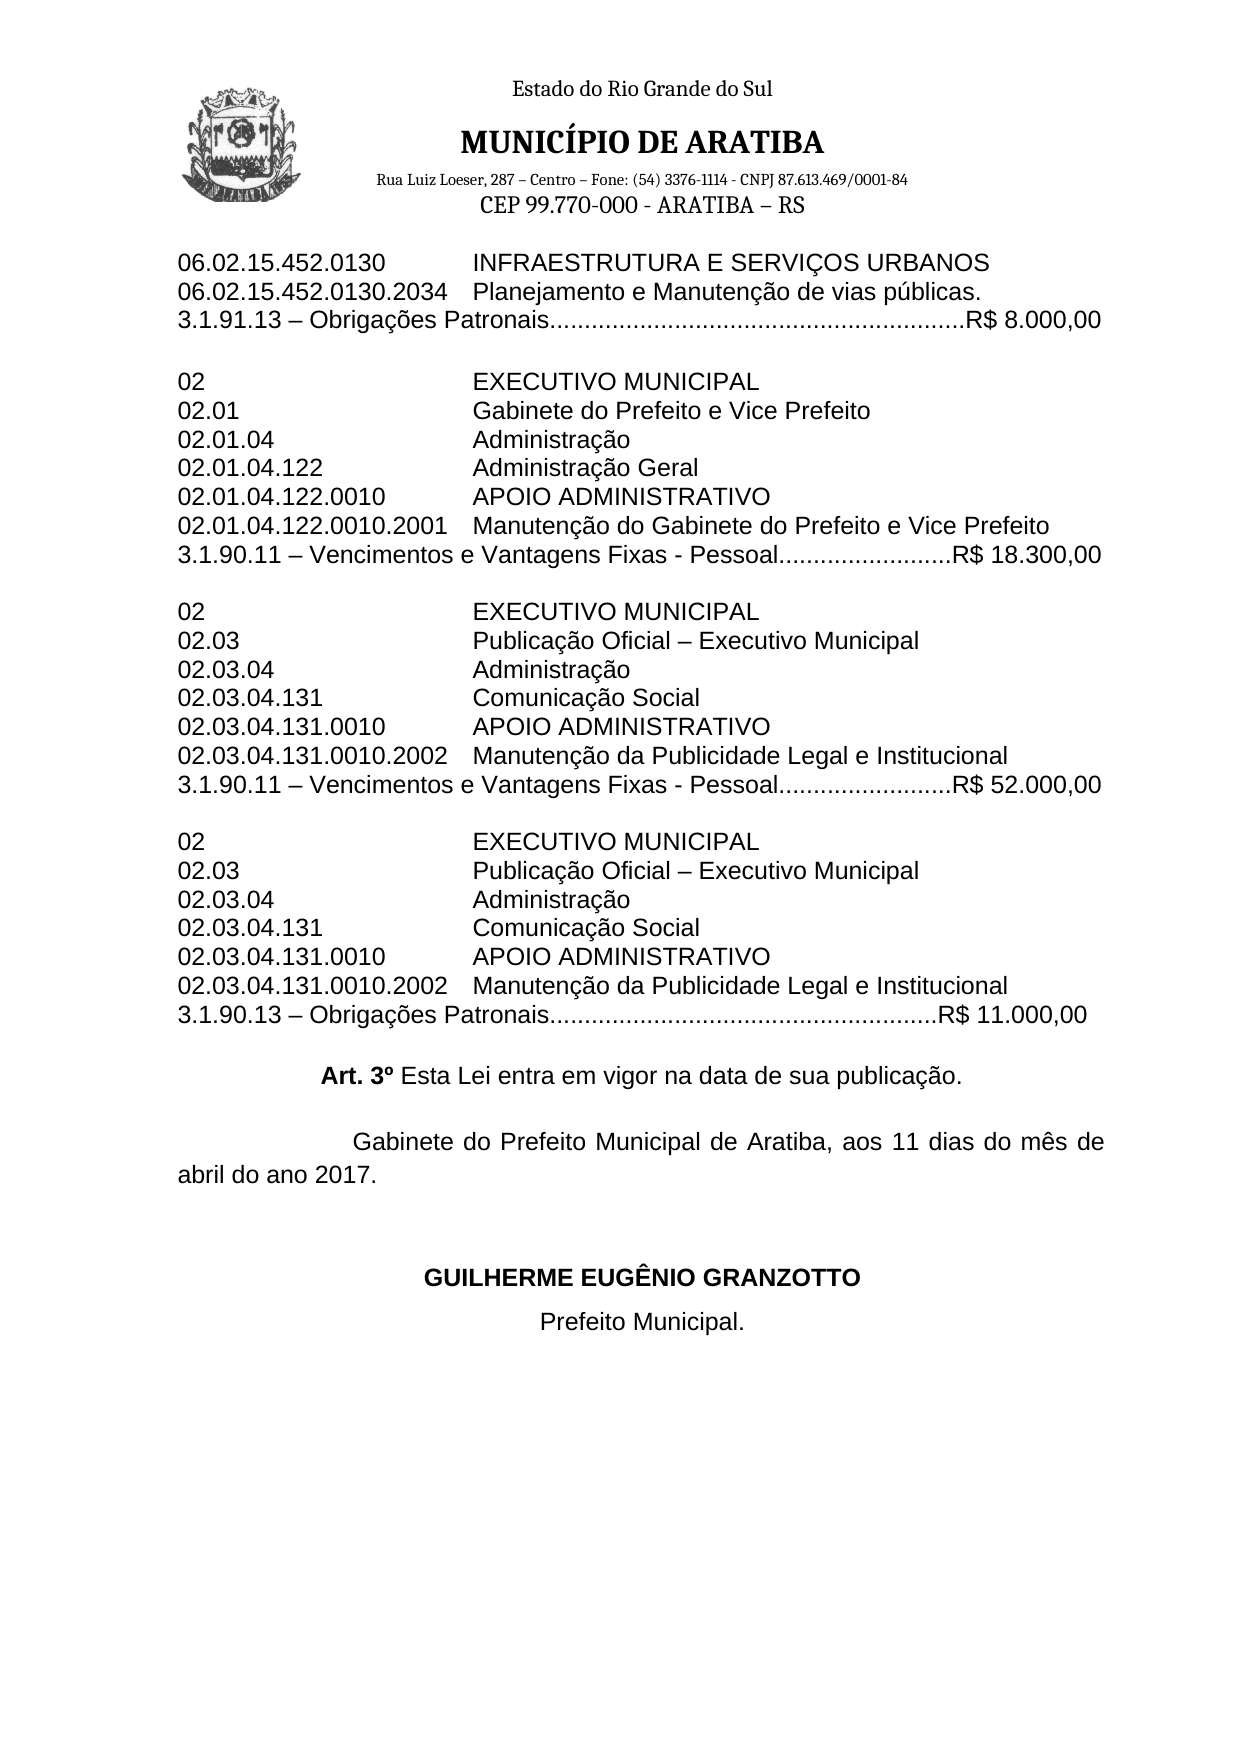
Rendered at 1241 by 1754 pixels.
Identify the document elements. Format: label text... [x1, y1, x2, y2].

text 02 EXECUTIVO MUNICIPAL [177, 367, 1107, 396]
text 3.1.90.11 – Vencimentos e Vantagens Fixas - Pessoal.........................R$ 18.300,00 [177, 539, 1107, 568]
text 02.01.04.122.0010 APOIO ADMINISTRATIVO [177, 482, 1107, 511]
text Art. 3º Esta Lei entra em vigor na data de sua publicação. [177, 1061, 1107, 1090]
text 02.03.04.131 Comunicação Social [177, 913, 1107, 942]
text 02.03.04 Administração [177, 884, 1107, 913]
text 06.02.15.452.0130 INFRAESTRUTURA E SERVIÇOS URBANOS [177, 248, 1107, 277]
text GUILHERME EUGÊNIO GRANZOTTO [177, 1263, 1107, 1292]
text 02.03.04.131 Comunicação Social [177, 683, 1107, 712]
text 02.01.04.122 Administração Geral [177, 453, 1107, 482]
text 3.1.91.13 – Obrigações Patronais............................................................R$ 8.000,00 [177, 305, 1107, 334]
text Gabinete do Prefeito Municipal de Aratiba, aos 11 dias do mês de abril do ano 2017. [177, 1127, 1107, 1189]
text 02.03.04.131.0010 APOIO ADMINISTRATIVO [177, 712, 1107, 741]
text 02.03.04.131.0010.2002 Manutenção da Publicidade Legal e Institucional [177, 741, 1107, 769]
text 02.03.04 Administração [177, 654, 1107, 683]
text 02 EXECUTIVO MUNICIPAL [177, 827, 1107, 856]
text 02.03 Publicação Oficial – Executivo Municipal [177, 856, 1107, 884]
text 02.01 Gabinete do Prefeito e Vice Prefeito [177, 396, 1107, 424]
text 3.1.90.13 – Obrigações Patronais........................................................R$ 11.000,00 [177, 999, 1107, 1028]
text 02.01.04.122.0010.2001 Manutenção do Gabinete do Prefeito e Vice Prefeito [177, 511, 1107, 539]
text 02 EXECUTIVO MUNICIPAL [177, 597, 1107, 626]
text Prefeito Municipal. [177, 1307, 1107, 1335]
text 02.01.04 Administração [177, 424, 1107, 453]
picture [181, 87, 302, 200]
text 06.02.15.452.0130.2034 Planejamento e Manutenção de vias públicas. [177, 277, 1107, 305]
text 02.03.04.131.0010 APOIO ADMINISTRATIVO [177, 942, 1107, 971]
text 02.03.04.131.0010.2002 Manutenção da Publicidade Legal e Institucional [177, 971, 1107, 999]
text 3.1.90.11 – Vencimentos e Vantagens Fixas - Pessoal.........................R$ 52.000,00 [177, 769, 1107, 798]
text 02.03 Publicação Oficial – Executivo Municipal [177, 626, 1107, 654]
